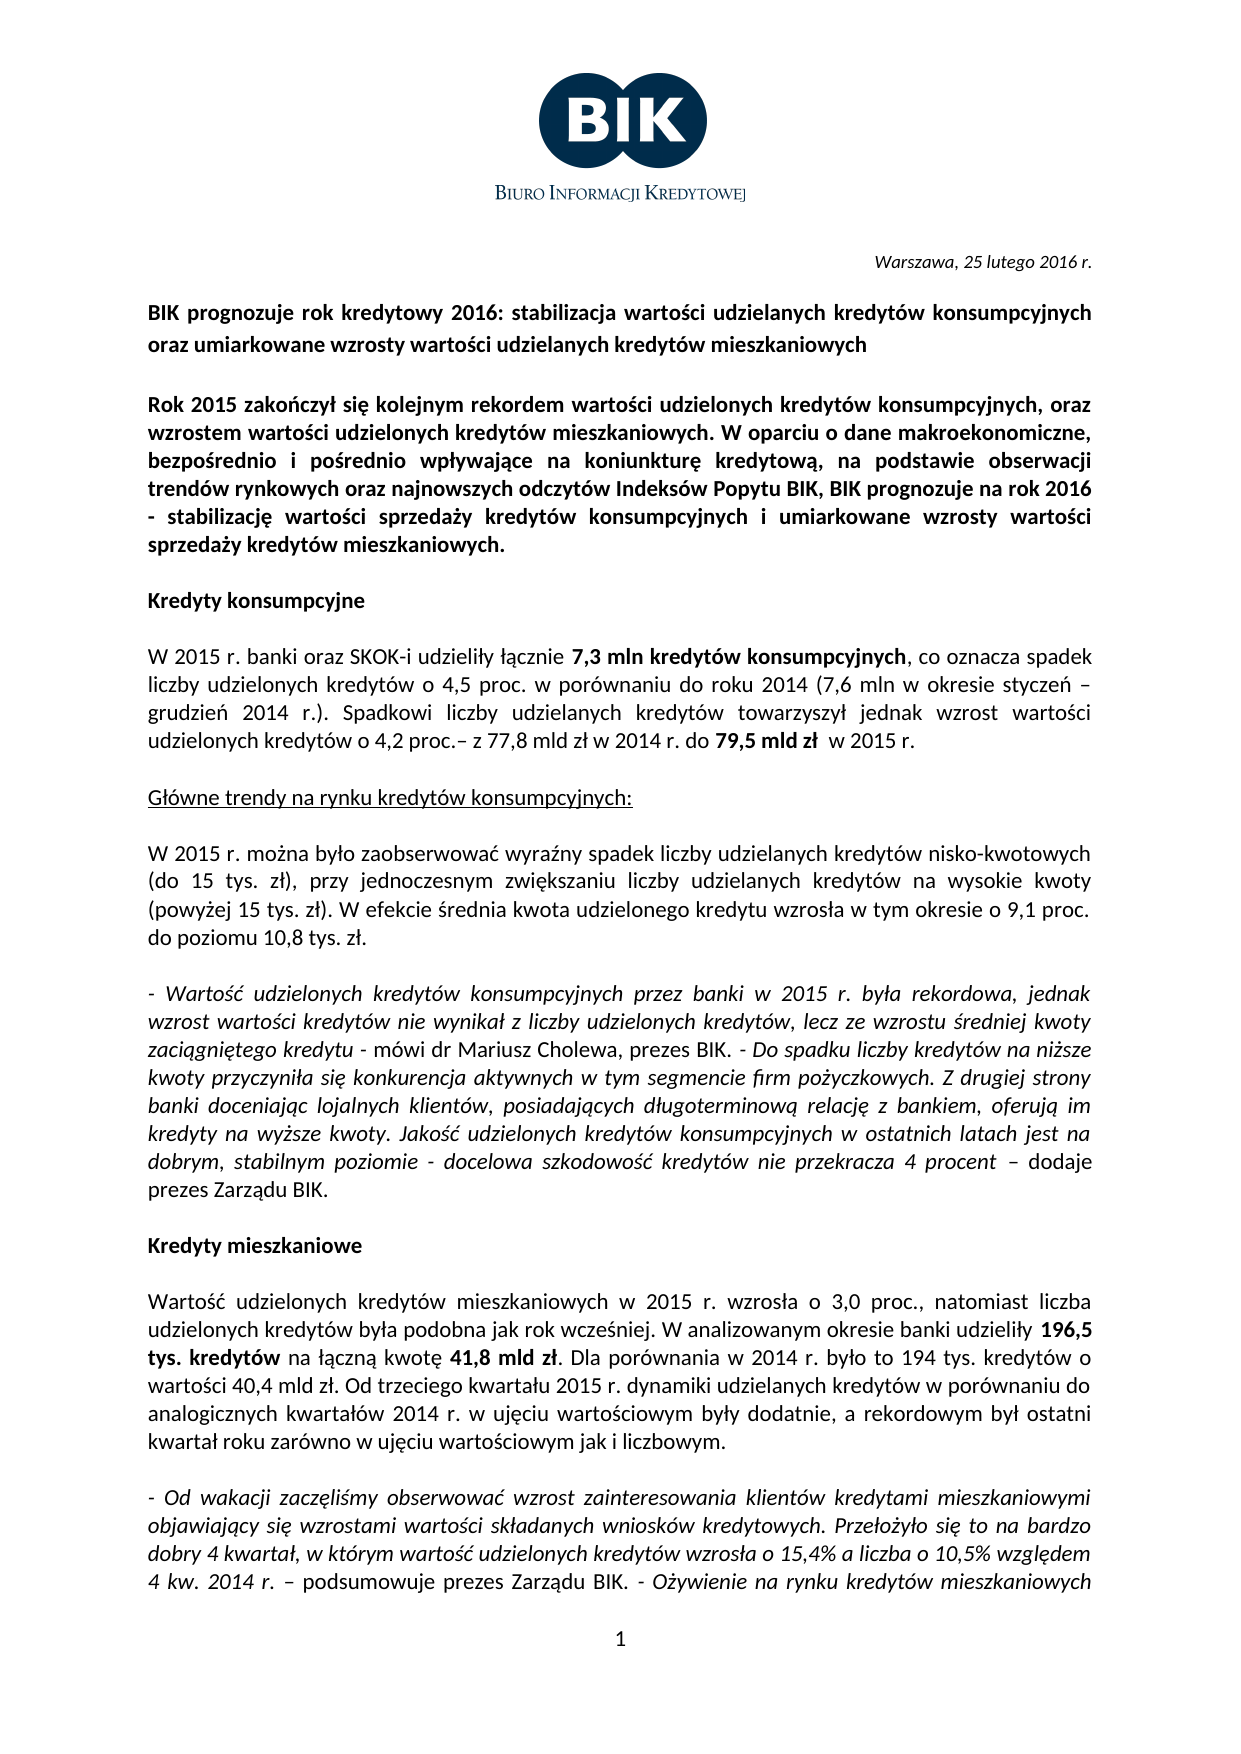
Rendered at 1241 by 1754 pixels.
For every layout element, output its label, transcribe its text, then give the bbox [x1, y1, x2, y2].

text Wartość udzielonych kredytów mieszkaniowych w 2015 r. wzrosła o 3,0 proc., natomiast liczba udzielonych kredytów była podobna jak rok wcześniej. W analizowanym okresie banki udzieliły 196,5 tys. kredytów na łączną kwotę 41,8 mld zł. Dla porównania w 2014 r. było to 194 tys. kredytów o wartości 40,4 mld zł. Od trzeciego kwartału 2015 r. dynamiki udzielanych kredytów w porównaniu do analogicznych kwartałów 2014 r. w ujęciu wartościowym były dodatnie, a rekordowym był ostatni kwartał roku zarówno w ujęciu wartościowym jak i liczbowym. [148, 1287, 1093, 1455]
text Kredyty mieszkaniowe [148, 1231, 1093, 1259]
text W 2015 r. można było zaobserwować wyraźny spadek liczby udzielanych kredytów nisko-kwotowych (do 15 tys. zł), przy jednoczesnym zwiększaniu liczby udzielanych kredytów na wysokie kwoty (powyżej 15 tys. zł). W efekcie średnia kwota udzielonego kredytu wzrosła w tym okresie o 9,1 proc. do poziomu 10,8 tys. zł. [148, 839, 1093, 951]
text Rok 2015 zakończył się kolejnym rekordem wartości udzielonych kredytów konsumpcyjnych, oraz wzrostem wartości udzielonych kredytów mieszkaniowych. W oparciu o dane makroekonomiczne, bezpośrednio i pośrednio wpływające na koniunkturę kredytową, na podstawie obserwacji trendów rynkowych oraz najnowszych odczytów Indeksów Popytu BIK, BIK prognozuje na rok 2016 - stabilizację wartości sprzedaży kredytów konsumpcyjnych i umiarkowane wzrosty wartości sprzedaży kredytów mieszkaniowych. [148, 362, 1093, 558]
subtitle Warszawa, 25 lutego 2016 r. [148, 251, 1093, 274]
text W 2015 r. banki oraz SKOK-i udzieliły łącznie 7,3 mln kredytów konsumpcyjnych, co oznacza spadek liczby udzielonych kredytów o 4,5 proc. w porównaniu do roku 2014 (7,6 mln w okresie styczeń – grudzień 2014 r.). Spadkowi liczby udzielanych kredytów towarzyszył jednak wzrost wartości udzielonych kredytów o 4,2 proc.– z 77,8 mld zł w 2014 r. do 79,5 mld zł w 2015 r. [148, 642, 1093, 754]
text Kredyty konsumpcyjne [148, 586, 1093, 614]
text Główne trendy na rynku kredytów konsumpcyjnych: [148, 783, 1093, 811]
subtitle BIK prognozuje rok kredytowy 2016: stabilizacja wartości udzielanych kredytów konsumpcyjnych oraz umiarkowane wzrosty wartości udzielanych kredytów mieszkaniowych [148, 298, 1093, 358]
text - Wartość udzielonych kredytów konsumpcyjnych przez banki w 2015 r. była rekordowa, jednak wzrost wartości kredytów nie wynikał z liczby udzielonych kredytów, lecz ze wzrostu średniej kwoty zaciągniętego kredytu - mówi dr Mariusz Cholewa, prezes BIK. - Do spadku liczby kredytów na niższe kwoty przyczyniła się konkurencja aktywnych w tym segmencie firm pożyczkowych. Z drugiej strony banki doceniając lojalnych klientów, posiadających długoterminową relację z bankiem, oferują im kredyty na wyższe kwoty. Jakość udzielonych kredytów konsumpcyjnych w ostatnich latach jest na dobrym, stabilnym poziomie - docelowa szkodowość kredytów nie przekracza 4 procent – dodaje prezes Zarządu BIK. [148, 979, 1093, 1203]
picture [495, 73, 745, 202]
